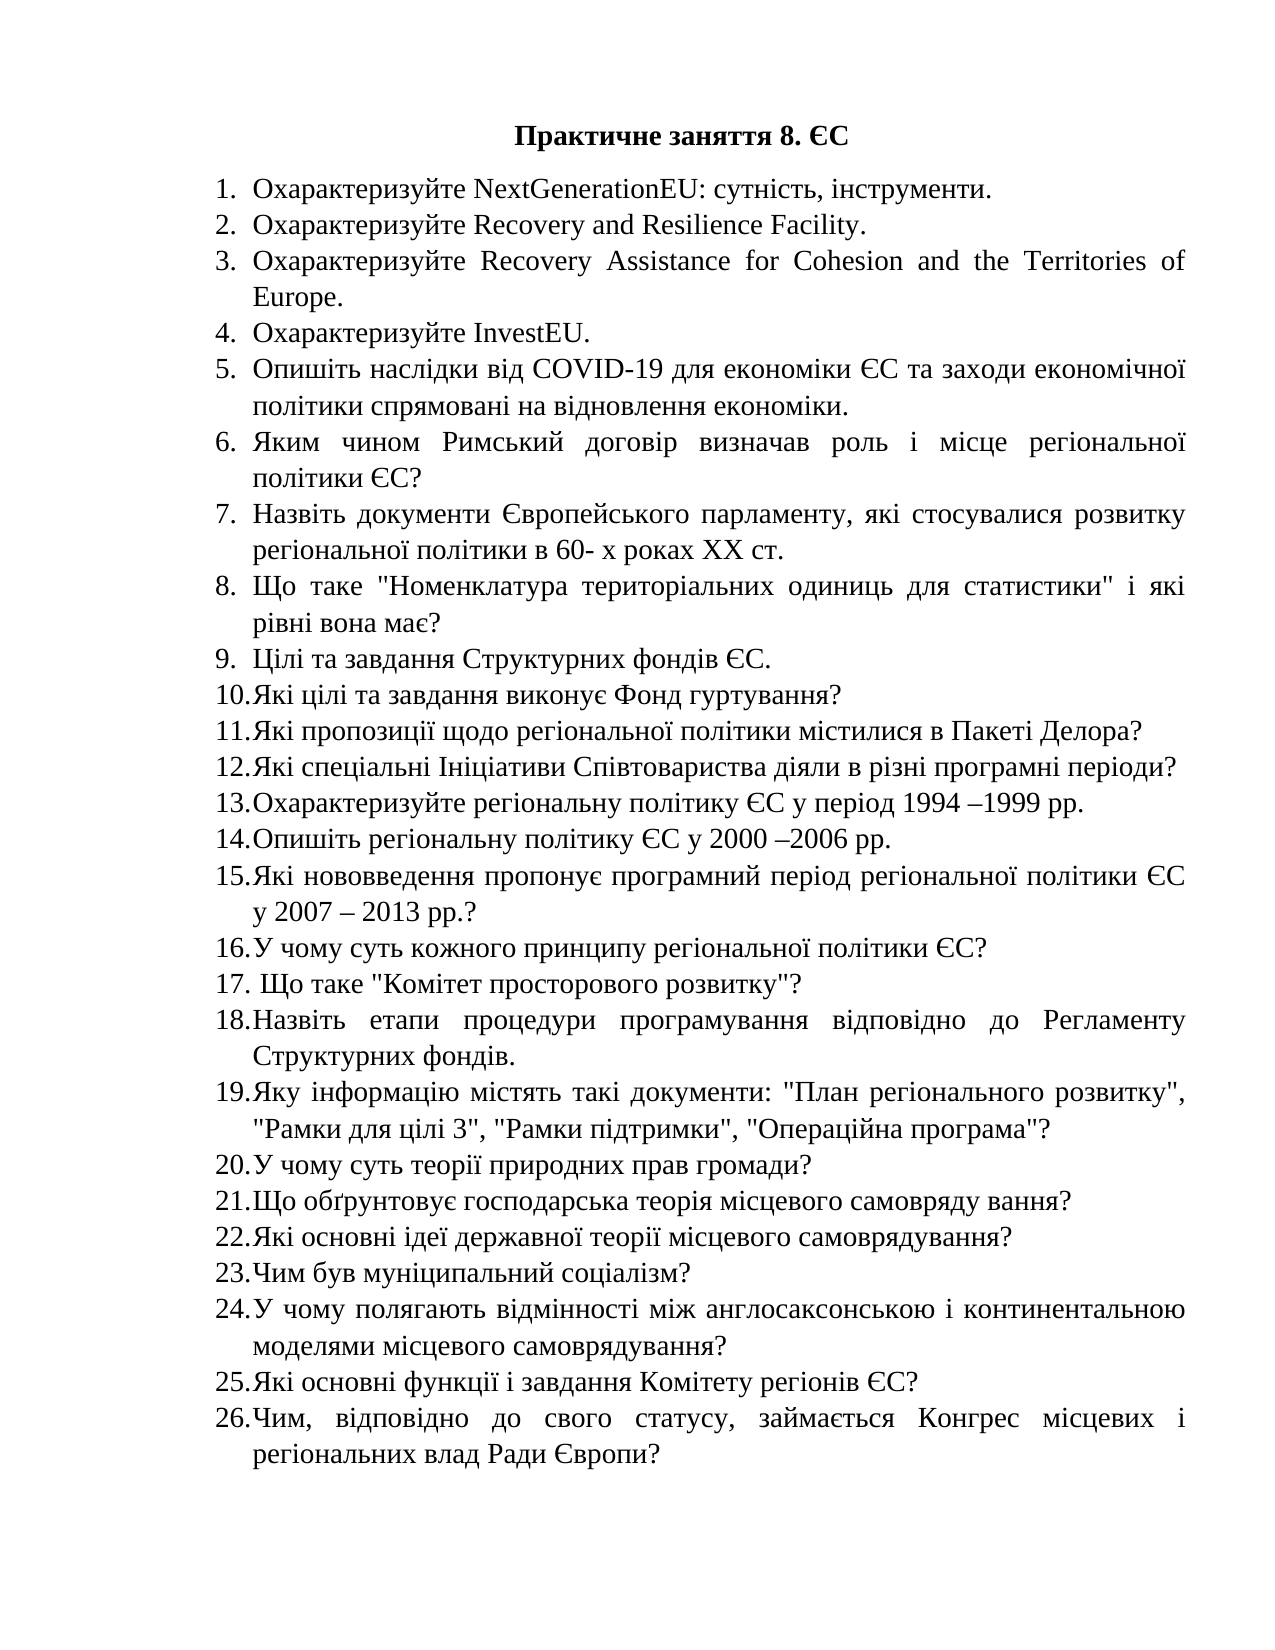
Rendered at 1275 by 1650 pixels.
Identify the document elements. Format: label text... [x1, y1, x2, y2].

list Які спеціальні Ініціативи Співтовариства діяли в різні програмні періоди? [215, 749, 1186, 783]
list Опишіть наслідки від COVID-19 для економіки ЄС та заходи економічної політики спрямовані на відновлення економіки. [215, 352, 1186, 421]
list Які пропозиції щодо регіональної політики містилися в Пакеті Делора? [215, 713, 1186, 747]
list У чому полягають відмінності між англосаксонською і континентальною моделями місцевого самоврядування? [215, 1291, 1186, 1361]
text Практичне заняття 8. ЄС [177, 118, 1186, 152]
list У чому суть кожного принципу регіональної політики ЄС? [215, 930, 1186, 963]
list Охарактеризуйте NextGenerationEU: сутність, інструменти. [215, 171, 1186, 204]
list Що таке "Комітет просторового розвитку"? [215, 966, 1186, 1000]
list Що обґрунтовує господарська теорія місцевого самовряду вання? [215, 1183, 1186, 1217]
list Які основні ідеї державної теорії місцевого самоврядування? [215, 1219, 1186, 1253]
list У чому суть теорії природних прав громади? [215, 1147, 1186, 1180]
list Назвіть етапи процедури програмування відповідно до Регламенту Структурних фондів. [215, 1002, 1186, 1072]
list Чим був муніципальний соціалізм? [215, 1255, 1186, 1289]
list Назвіть документи Європейського парламенту, які стосувалися розвитку регіональної політики в 60- х роках XX ст. [215, 496, 1186, 566]
list Чим, відповідно до свого статусу, займається Конгрес місцевих і регіональних влад Ради Європи? [215, 1400, 1186, 1469]
list Що таке "Номенклатура територіальних одиниць для статистики" і які рівні вона має? [215, 568, 1186, 638]
list Яку інформацію містять такі документи: "План регіонального розвитку", "Рамки для цілі 3", "Рамки підтримки", "Операційна програма"? [215, 1074, 1186, 1144]
list Яким чином Римський договір визначав роль і місце регіональної політики ЄС? [215, 424, 1186, 494]
list Опишіть регіональну політику ЄС у 2000 –2006 рр. [215, 822, 1186, 855]
list Цілі та завдання Структурних фондів ЄС. [215, 641, 1186, 674]
list Охарактеризуйте Recovery and Resilience Facility. [215, 207, 1186, 241]
list Охарактеризуйте регіональну політику ЄС у період 1994 –1999 рр. [215, 785, 1186, 819]
list Охарактеризуйте InvestEU. [215, 316, 1186, 349]
list Охарактеризуйте Recovery Assistance for Cohesion and the Territories of Europe. [215, 243, 1186, 313]
list Які цілі та завдання виконує Фонд гуртування? [215, 677, 1186, 711]
list Які нововведення пропонує програмний період регіональної політики ЄС у 2007 – 2013 рр.? [215, 858, 1186, 927]
list Які основні функції і завдання Комітету регіонів ЄС? [215, 1364, 1186, 1397]
